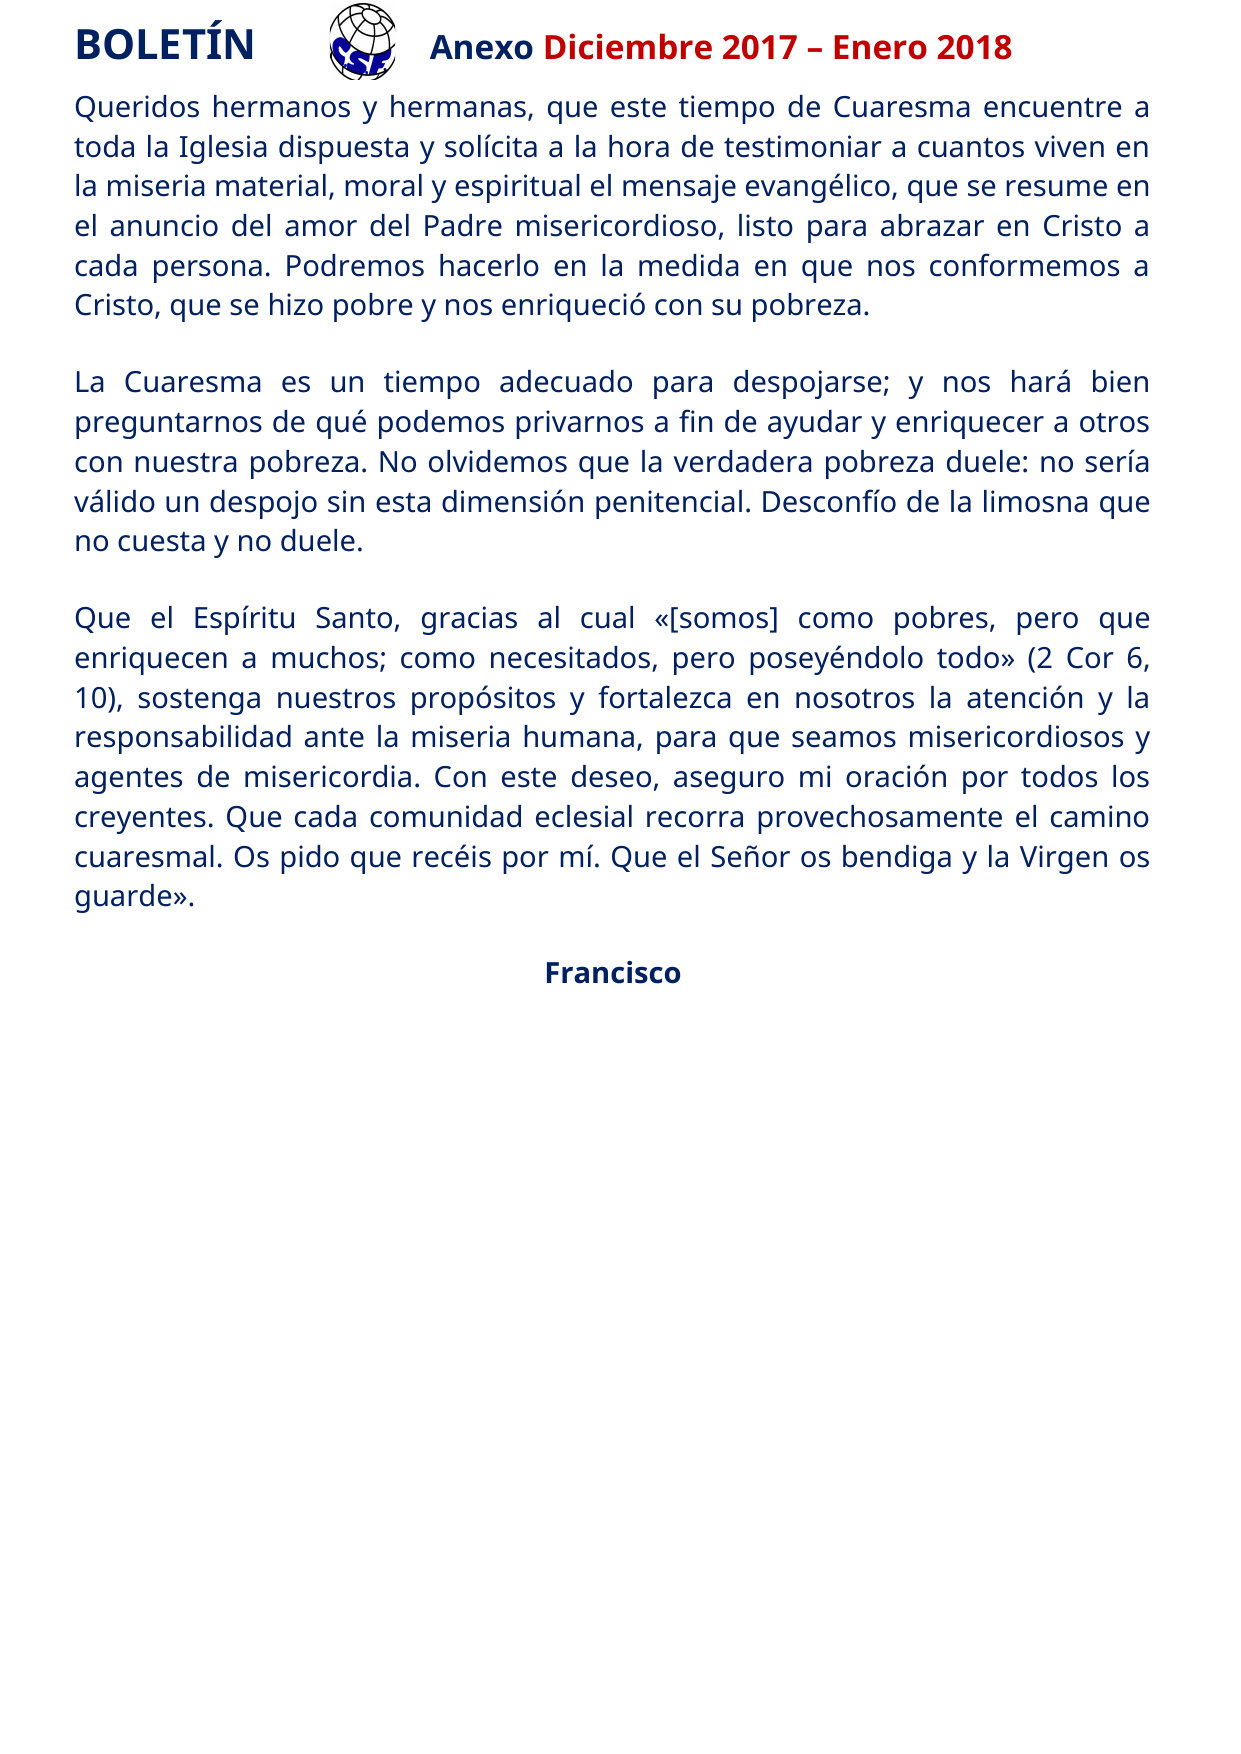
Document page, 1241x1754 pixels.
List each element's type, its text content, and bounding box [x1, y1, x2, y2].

text Queridos hermanos y hermanas, que este tiempo de Cuaresma encuentre a toda la Iglesia dispuesta y solícita a la hora de testimoniar a cuantos viven en la miseria material, moral y espiritual el mensaje evangélico, que se resume en el anuncio del amor del Padre misericordioso, listo para abrazar en Cristo a cada persona. Podremos hacerlo en la medida en que nos conformemos a Cristo, que se hizo pobre y nos enriqueció con su pobreza. [74, 86, 1152, 324]
text Francisco [74, 953, 1152, 992]
text Que el Espíritu Santo, gracias al cual «[somos] como pobres, pero que enriquecen a muchos; como necesitados, pero poseyéndolo todo» (2 Cor 6, 10), sostenga nuestros propósitos y fortalezca en nosotros la atención y la responsabilidad ante la miseria humana, para que seamos misericordiosos y agentes de misericordia. Con este deseo, aseguro mi oración por todos los creyentes. Que cada comunidad eclesial recorra provechosamente el camino cuaresmal. Os pido que recéis por mí. Que el Señor os bendiga y la Virgen os guarde». [74, 598, 1152, 915]
text La Cuaresma es un tiempo adecuado para despojarse; y nos hará bien preguntarnos de qué podemos privarnos a fin de ayudar y enriquecer a otros con nuestra pobreza. No olvidemos que la verdadera pobreza duele: no sería válido un despojo sin esta dimensión penitencial. Desconfío de la limosna que no cuesta y no duele. [74, 362, 1152, 560]
picture [329, 3, 396, 80]
